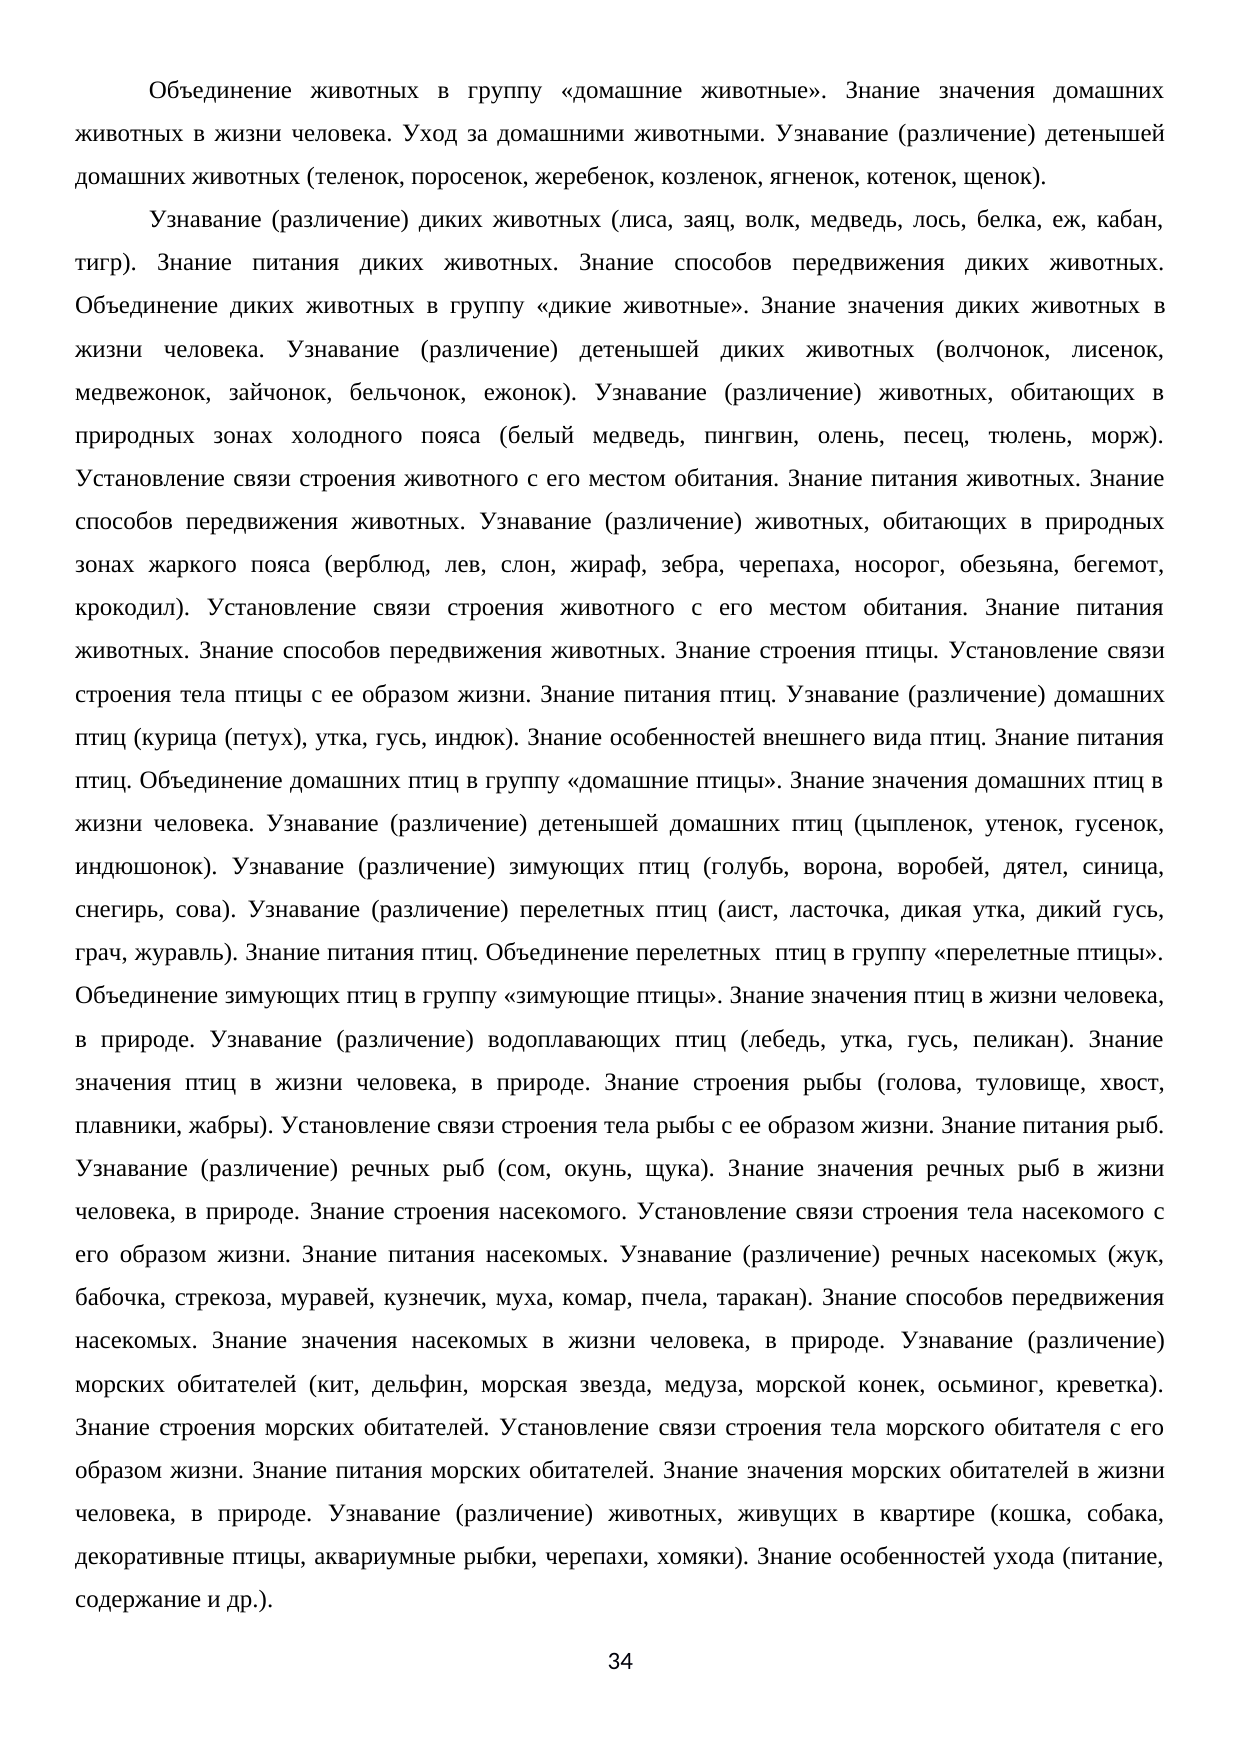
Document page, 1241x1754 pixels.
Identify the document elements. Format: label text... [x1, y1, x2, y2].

text Объединение животных в группу «домашние животные». Знание значения домашних животных в жизни человека. Уход за домашними животными. Узнавание (различение) детенышей домашних животных (теленок, поросенок, жеребенок, козленок, ягненок, котенок, щенок). [75, 75, 1165, 190]
text Узнавание (различение) диких животных (лиса, заяц, волк, медведь, лось, белка, еж, кабан, тигр). Знание питания диких животных. Знание способов передвижения диких животных. Объединение диких животных в группу «дикие животные». Знание значения диких животных в жизни человека. Узнавание (различение) детенышей диких животных (волчонок, лисенок, медвежонок, зайчонок, бельчонок, ежонок). Узнавание (различение) животных, обитающих в природных зонах холодного пояса (белый медведь, пингвин, олень, песец, тюлень, морж). Установление связи строения животного с его местом обитания. Знание питания животных. Знание способов передвижения животных. Узнавание (различение) животных, обитающих в природных зонах жаркого пояса (верблюд, лев, слон, жираф, зебра, черепаха, носорог, обезьяна, бегемот, крокодил). Установление связи строения животного с его местом обитания. Знание питания животных. Знание способов передвижения животных. Знание строения птицы. Установление связи строения тела птицы с ее образом жизни. Знание питания птиц. Узнавание (различение) домашних птиц (курица (петух), утка, гусь, индюк). Знание особенностей внешнего вида птиц. Знание питания птиц. Объединение домашних птиц в группу «домашние птицы». Знание значения домашних птиц в жизни человека. Узнавание (различение) детенышей домашних птиц (цыпленок, утенок, гусенок, индюшонок). Узнавание (различение) зимующих птиц (голубь, ворона, воробей, дятел, синица, снегирь, сова). Узнавание (различение) перелетных птиц (аист, ласточка, дикая утка, дикий гусь, грач, журавль). Знание питания птиц. Объединение перелетных птиц в группу «перелетные птицы». Объединение зимующих птиц в группу «зимующие птицы». Знание значения птиц в жизни человека, в природе. Узнавание (различение) водоплавающих птиц (лебедь, утка, гусь, пеликан). Знание значения птиц в жизни человека, в природе. Знание строения рыбы (голова, туловище, хвост, плавники, жабры). Установление связи строения тела рыбы с ее образом жизни. Знание питания рыб. Узнавание (различение) речных рыб (сом, окунь, щука). Знание значения речных рыб в жизни человека, в природе. Знание строения насекомого. Установление связи строения тела насекомого с его образом жизни. Знание питания насекомых. Узнавание (различение) речных насекомых (жук, бабочка, стрекоза, муравей, кузнечик, муха, комар, пчела, таракан). Знание способов передвижения насекомых. Знание значения насекомых в жизни человека, в природе. Узнавание (различение) морских обитателей (кит, дельфин, морская звезда, медуза, морской конек, осьминог, креветка). Знание строения морских обитателей. Установление связи строения тела морского обитателя с его образом жизни. Знание питания морских обитателей. Знание значения морских обитателей в жизни человека, в природе. Узнавание (различение) животных, живущих в квартире (кошка, собака, декоративные птицы, аквариумные рыбки, черепахи, хомяки). Знание особенностей ухода (питание, содержание и др.). [75, 204, 1165, 1613]
